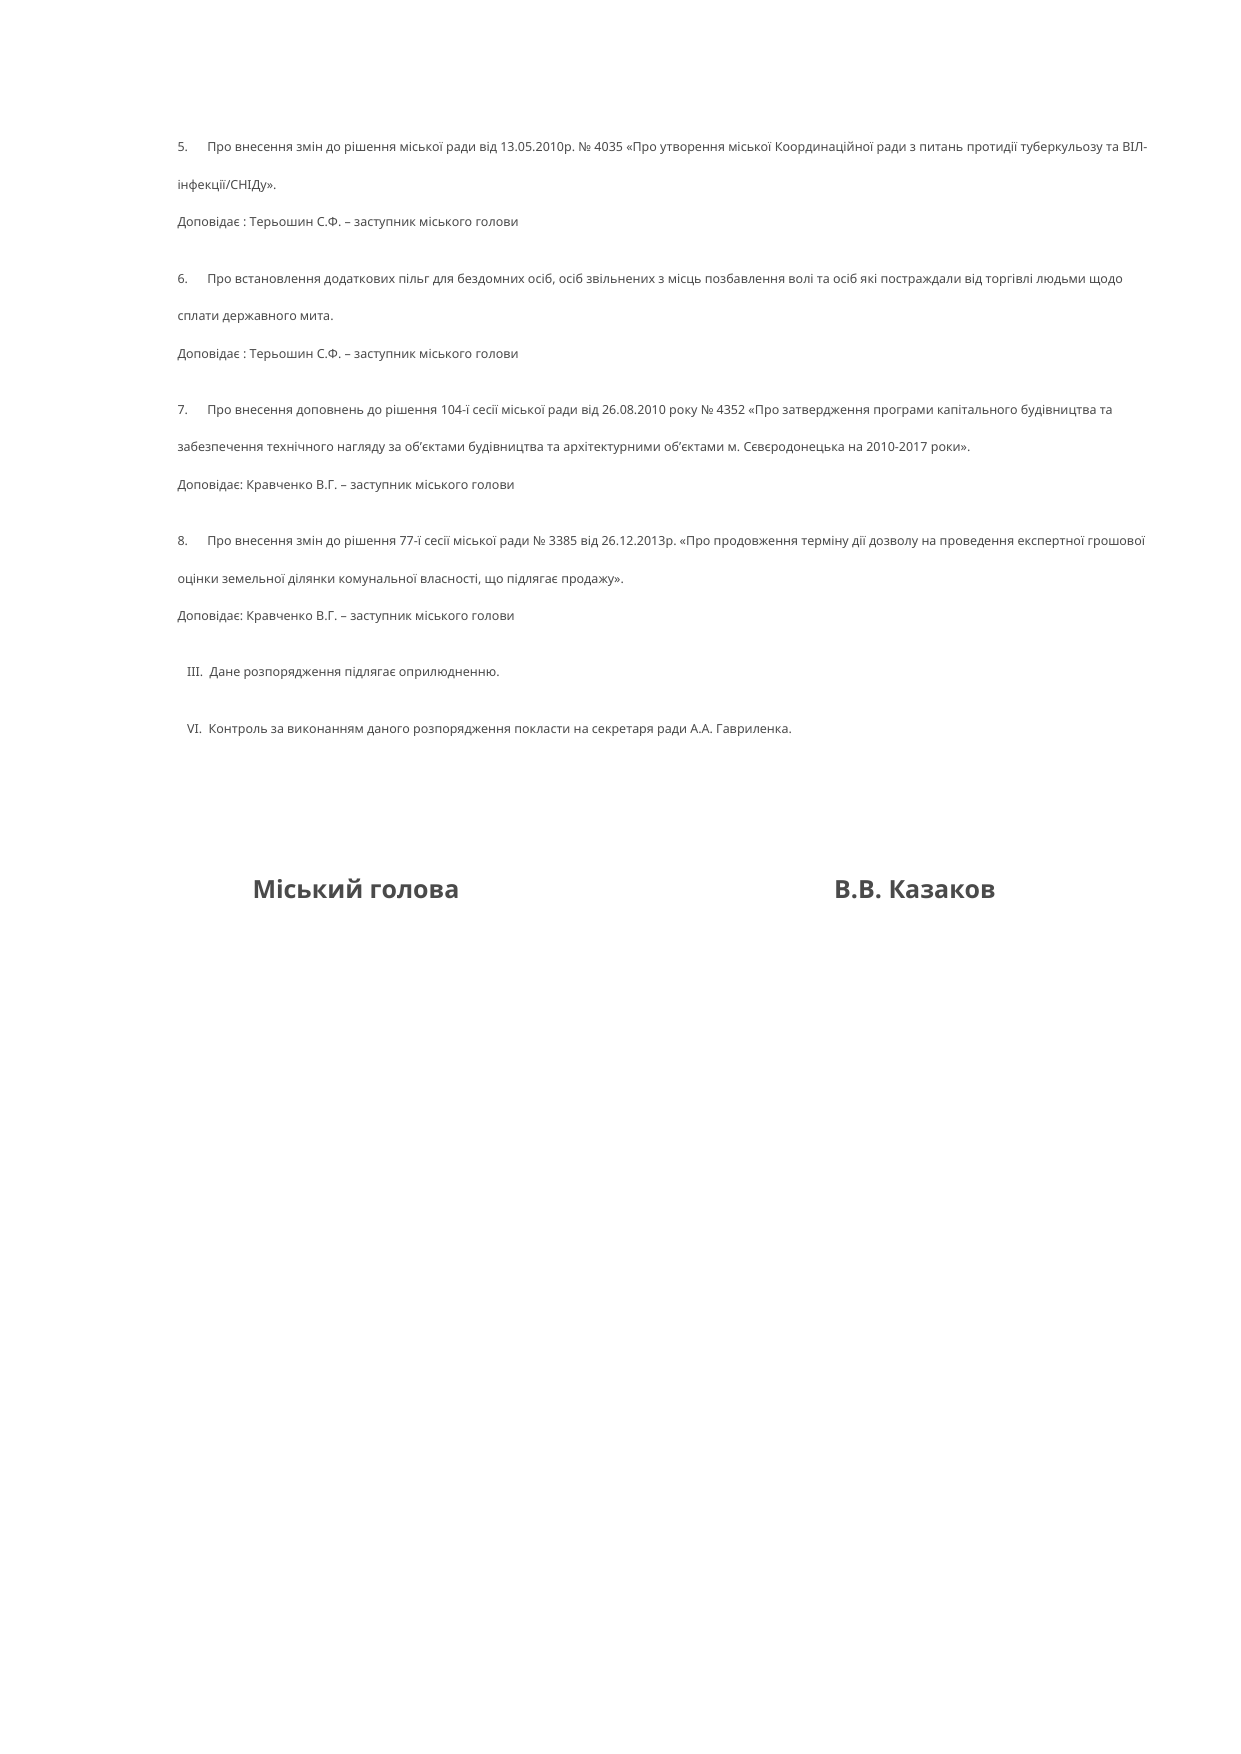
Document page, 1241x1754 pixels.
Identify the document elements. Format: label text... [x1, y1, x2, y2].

text VI. Контроль за виконанням даного розпорядження покласти на секретаря ради А.А. Гавриленка. [177, 699, 1152, 737]
text 6. Про встановлення додаткових пільг для бездомних осіб, осіб звільнених з місць позбавлення волі та осіб які постраждали від торгівлі людьми щодо сплати державного мита. Доповідає : Терьошин С.Ф. – заступник міського голови [177, 249, 1152, 362]
text 7. Про внесення доповнень до рішення 104-ї сесії міської ради від 26.08.2010 року № 4352 «Про затвердження програми капітального будівництва та забезпечення технічного нагляду за об’єктами будівництва та архітектурними об’єктами м. Сєвєродонецька на 2010-2017 роки». Доповідає: Кравченко В.Г. – заступник міського голови [177, 381, 1152, 493]
text 5. Про внесення змін до рішення міської ради від 13.05.2010р. № 4035 «Про утворення міської Координаційної ради з питань протидії туберкульозу та ВІЛ-інфекції/СНІДу». Доповідає : Терьошин С.Ф. – заступник міського голови [177, 118, 1152, 231]
text Міський голова В.В. Казаков [251, 868, 1152, 906]
text III. Дане розпорядження підлягає оприлюдненню. [177, 643, 1152, 681]
text 8. Про внесення змін до рішення 77-ї сесії міської ради № 3385 від 26.12.2013р. «Про продовження терміну дії дозволу на проведення експертної грошової оцінки земельної ділянки комунальної власності, що підлягає продажу». Доповідає: Кравченко В.Г. – заступник міського голови [177, 512, 1152, 624]
